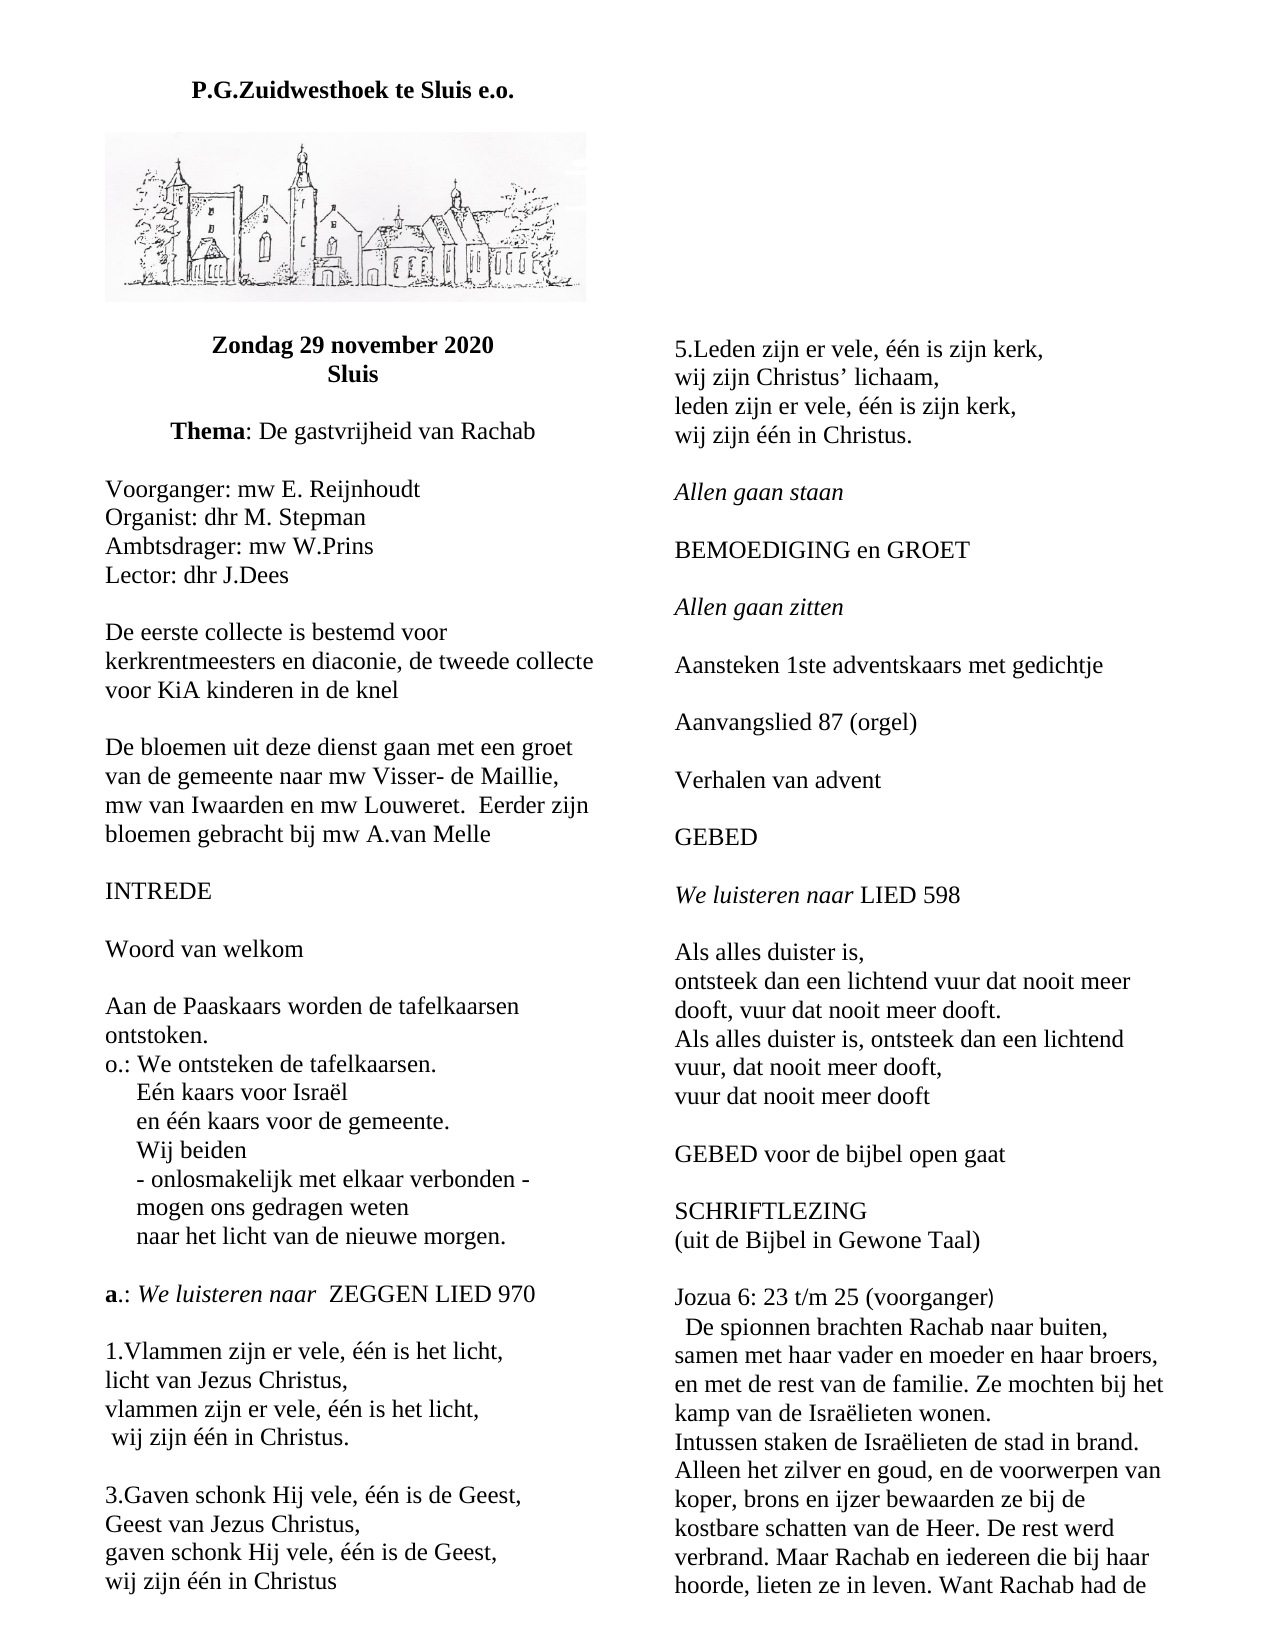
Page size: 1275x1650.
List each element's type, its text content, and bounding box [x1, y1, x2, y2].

text ontsteek dan een lichtend vuur dat nooit meer dooft, vuur dat nooit meer dooft. Als alles duister is, ontsteek dan een lichtend vuur, dat nooit meer dooft, [674, 966, 1170, 1081]
text Voorganger: mw E. Reijnhoudt [105, 474, 601, 502]
text Thema: De gastvrijheid van Rachab [105, 416, 601, 445]
subtitle P.G.Zuidwesthoek te Sluis e.o. [105, 75, 601, 104]
text Eén kaars voor Israël [105, 1077, 601, 1106]
text leden zijn er vele, één is zijn kerk, [674, 391, 1170, 420]
text wij zijn één in Christus. [674, 420, 1170, 449]
text Aan de Paaskaars worden de tafelkaarsen [105, 991, 601, 1020]
picture [105, 132, 587, 302]
text De eerste collecte is bestemd voor kerkrentmeesters en diaconie, de tweede collecte voor KiA kinderen in de knel [105, 617, 601, 704]
text Als alles duister is, [674, 937, 1170, 966]
text GEBED [674, 822, 1170, 851]
text a.: We luisteren naar ZEGGEN LIED 970 [105, 1279, 601, 1307]
text Verhalen van advent [674, 765, 1170, 794]
text Geest van Jezus Christus, [105, 1509, 601, 1537]
text Wij beiden [105, 1135, 601, 1164]
text (uit de Bijbel in Gewone Taal) [674, 1225, 1170, 1254]
text licht van Jezus Christus, [105, 1365, 601, 1394]
text wij zijn Christus’ lichaam, [674, 362, 1170, 391]
text Lector: dhr J.Dees [105, 560, 601, 589]
text vlammen zijn er vele, één is het licht, [105, 1394, 601, 1422]
text Allen gaan staan [674, 477, 1170, 506]
text wij zijn één in Christus. [105, 1422, 601, 1451]
text INTREDE [105, 876, 601, 905]
text - onlosmakelijk met elkaar verbonden - [105, 1164, 601, 1192]
text Ambtsdrager: mw W.Prins [105, 531, 601, 560]
text De bloemen uit deze dienst gaan met een groet van de gemeente naar mw Visser- de Maillie, mw van Iwaarden en mw Louweret. Eerder zijn bloemen gebracht bij mw A.van Melle [105, 732, 601, 847]
text Zondag 29 november 2020 [105, 330, 601, 359]
text 5.Leden zijn er vele, één is zijn kerk, [674, 334, 1170, 362]
text GEBED voor de bijbel open gaat [674, 1139, 1170, 1167]
text naar het licht van de nieuwe morgen. [105, 1221, 601, 1250]
text Jozua 6: 23 t/m 25 (voorganger) [674, 1282, 1170, 1312]
text Organist: dhr M. Stepman [105, 502, 601, 531]
text SCHRIFTLEZING [674, 1196, 1170, 1225]
text Aanvangslied 87 (orgel) [674, 707, 1170, 736]
text mogen ons gedragen weten [105, 1192, 601, 1221]
text ontstoken. [105, 1020, 601, 1049]
text We luisteren naar LIED 598 [674, 880, 1170, 909]
text 3.Gaven schonk Hij vele, één is de Geest, [105, 1480, 601, 1509]
text gaven schonk Hij vele, één is de Geest, [105, 1537, 601, 1566]
text en één kaars voor de gemeente. [105, 1106, 601, 1135]
text De spionnen brachten Rachab naar buiten, samen met haar vader en moeder en haar broers, en met de rest van de familie. Ze mochten bij het kamp van de Israëlieten wonen. [674, 1312, 1170, 1427]
text Allen gaan zitten [674, 592, 1170, 621]
text Woord van welkom [105, 934, 601, 962]
text Aansteken 1ste adventskaars met gedichtje [674, 650, 1170, 679]
text wij zijn één in Christus [105, 1566, 601, 1595]
text BEMOEDIGING en GROET [674, 535, 1170, 564]
text o.: We ontsteken de tafelkaarsen. [105, 1049, 601, 1077]
text vuur dat nooit meer dooft [674, 1081, 1170, 1110]
text 1.Vlammen zijn er vele, één is het licht, [105, 1336, 601, 1365]
text Sluis [105, 359, 601, 387]
